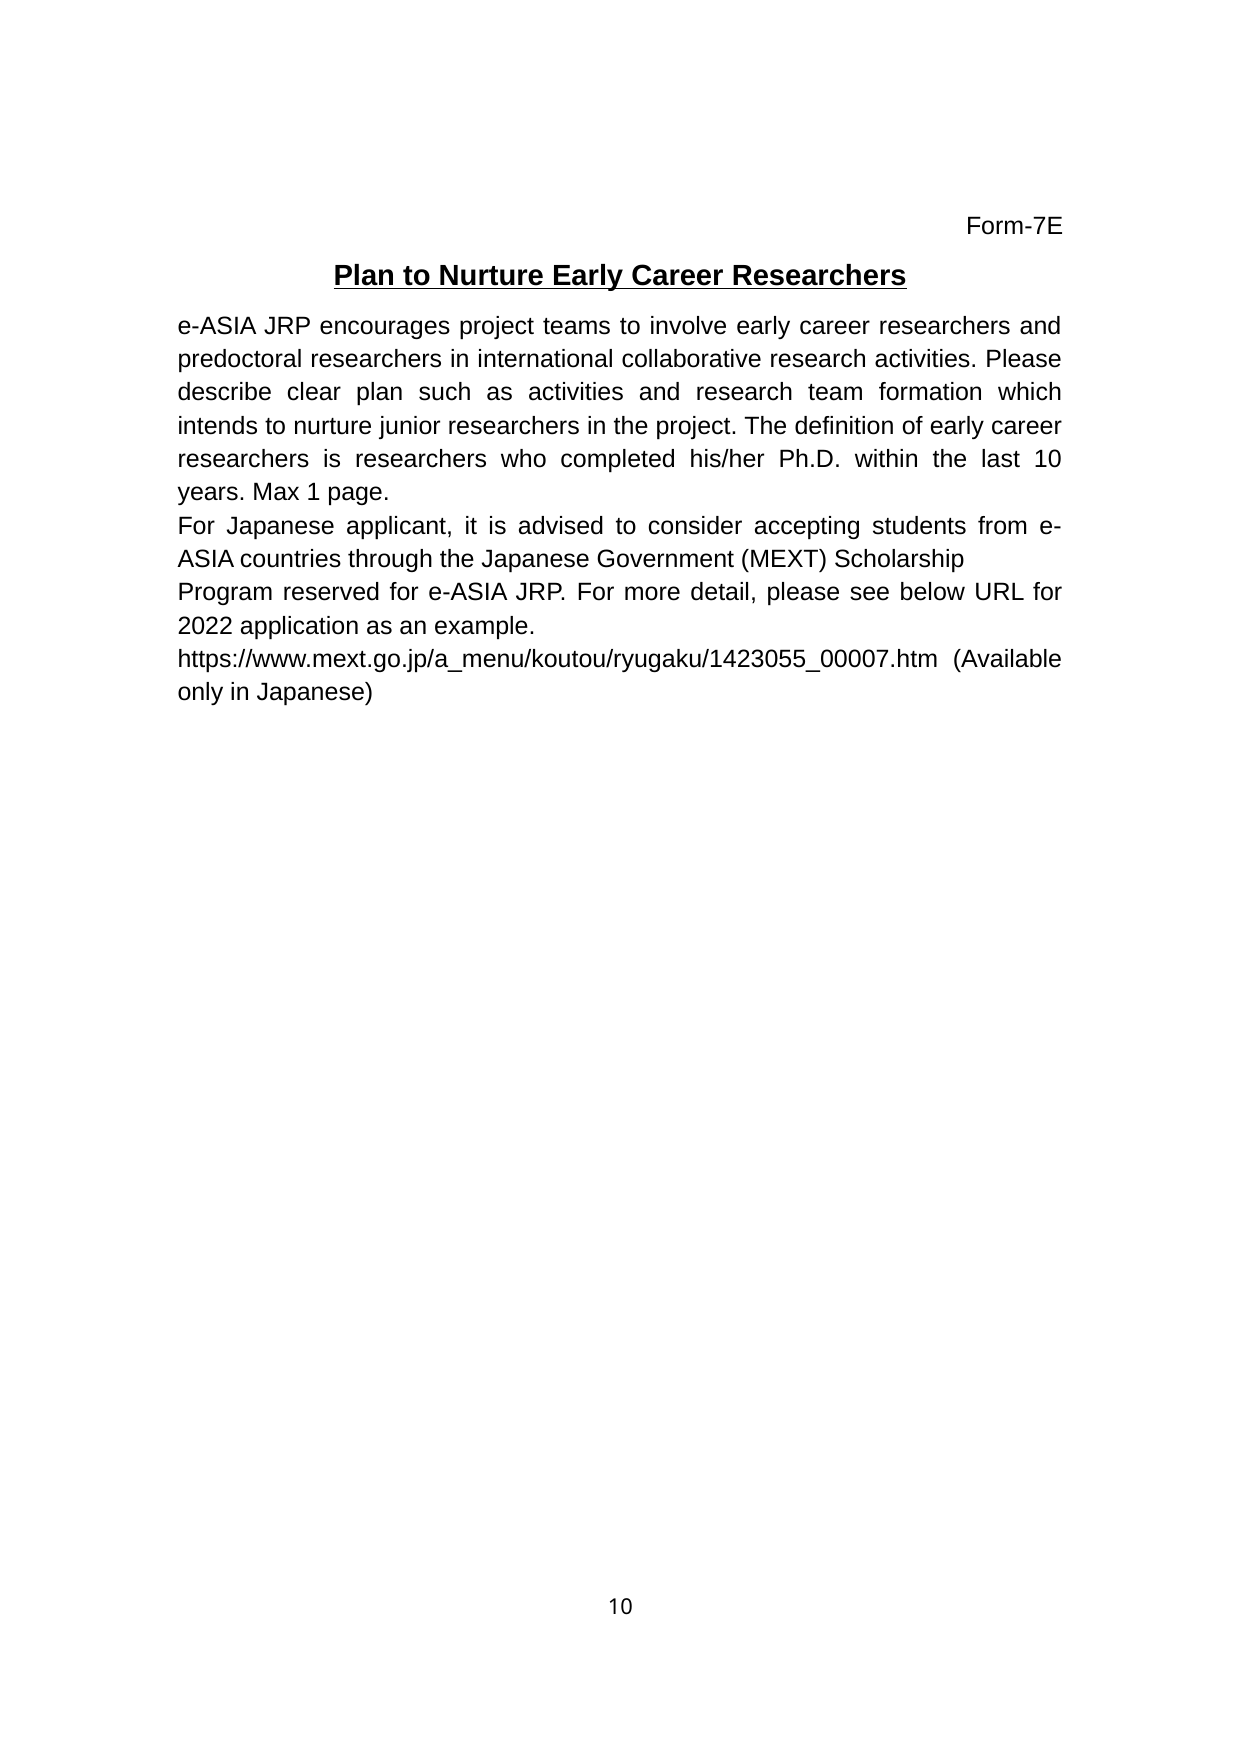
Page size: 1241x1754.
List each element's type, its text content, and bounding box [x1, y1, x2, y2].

text e-ASIA JRP encourages project teams to involve early career researchers and predoctoral researchers in international collaborative research activities. Please describe clear plan such as activities and research team formation which intends to nurture junior researchers in the project. The definition of early career researchers is researchers who completed his/her Ph.D. within the last 10 years. Max 1 page. [177, 308, 1063, 508]
text For Japanese applicant, it is advised to consider accepting students from e-ASIA countries through the Japanese Government (MEXT) Scholarship Program reserved for e-ASIA JRP. For more detail, please see below URL for 2022 application as an example. [177, 508, 1063, 642]
text https://www.mext.go.jp/a_menu/koutou/ryugaku/1423055_00007.htm (Available only in Japanese) [177, 642, 1063, 708]
text Form-7E [177, 208, 1063, 242]
text Plan to Nurture Early Career Researchers [177, 242, 1063, 308]
